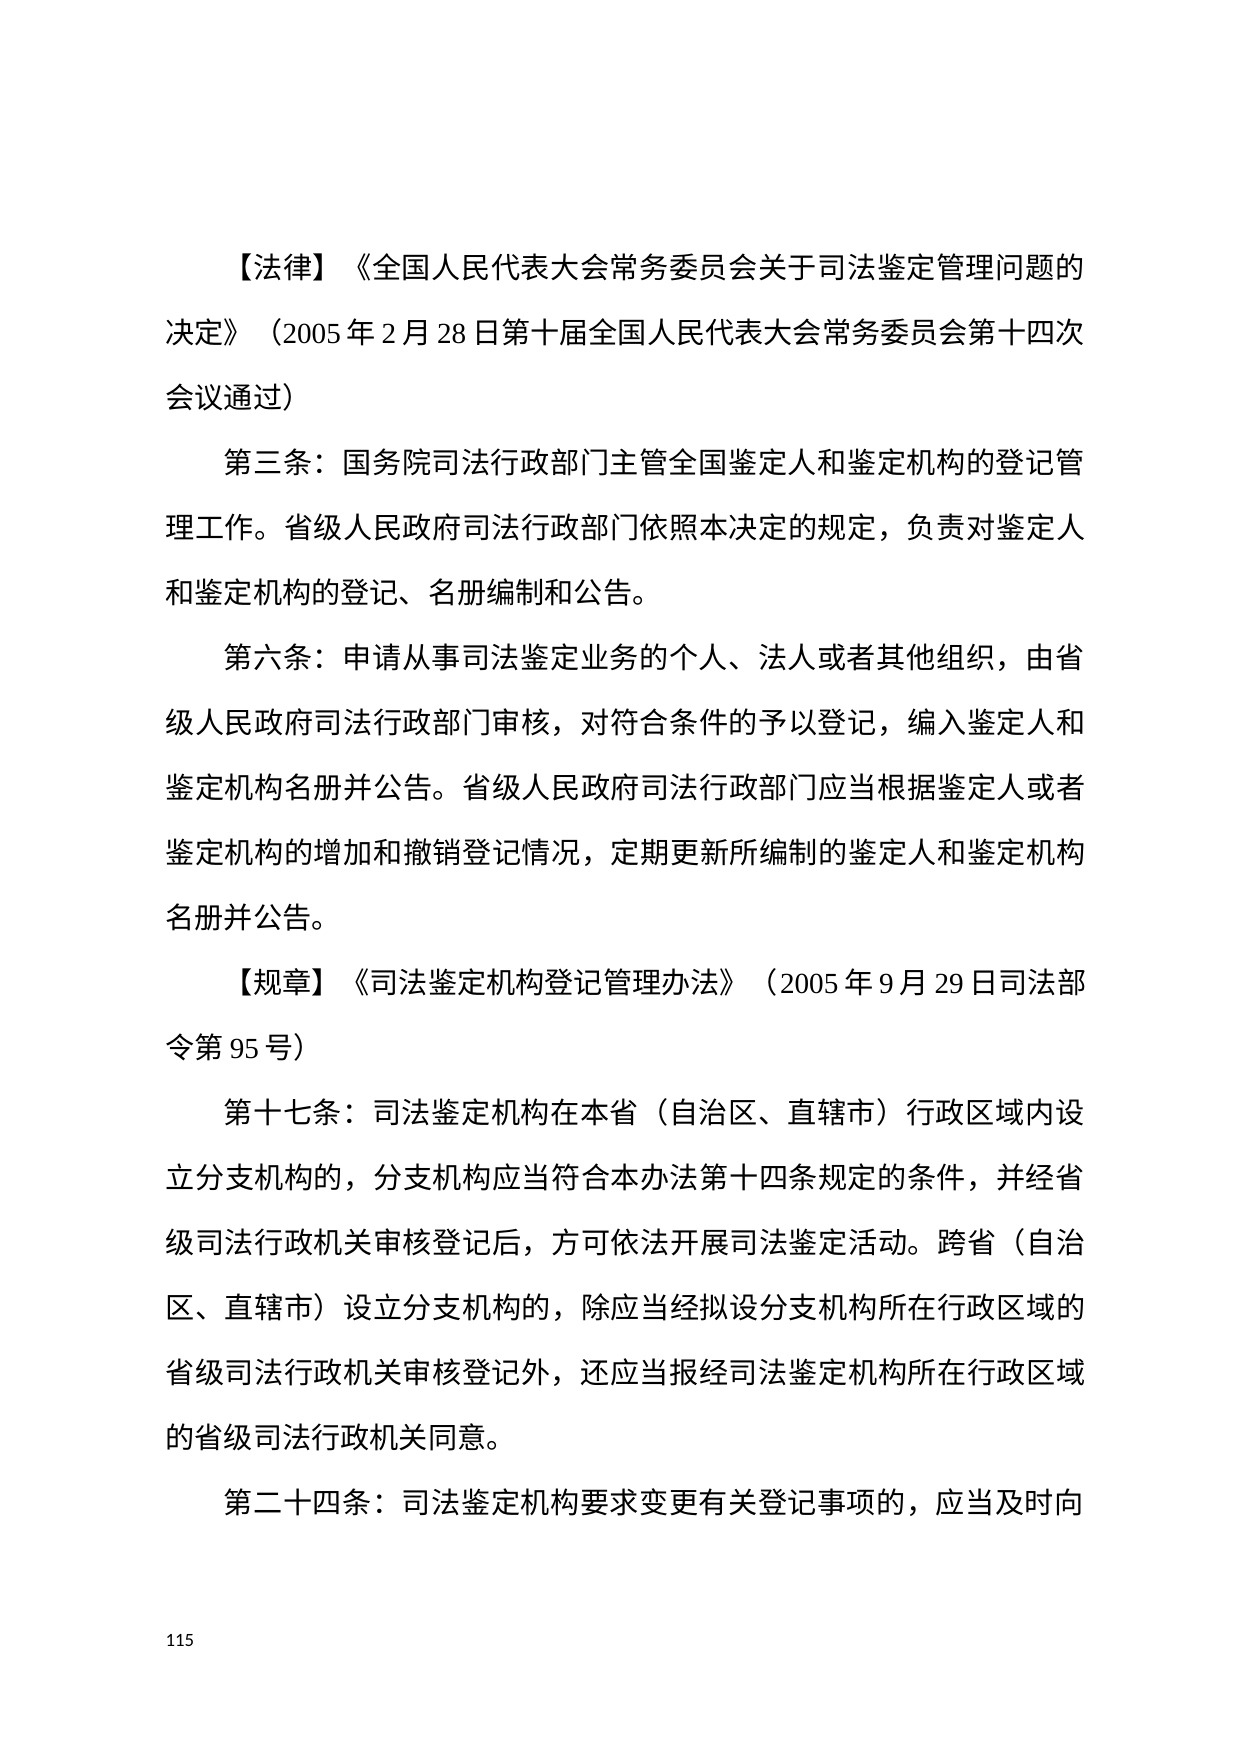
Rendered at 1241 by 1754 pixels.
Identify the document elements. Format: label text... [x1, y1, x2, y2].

list 第六条：申请从事司法鉴定业务的个人、法人或者其他组织，由省级人民政府司法行政部门审核，对符合条件的予以登记，编入鉴定人和鉴定机构名册并公告。省级人民政府司法行政部门应当根据鉴定人或者鉴定机构的增加和撤销登记情况，定期更新所编制的鉴定人和鉴定机构名册并公告。 [165, 623, 1087, 948]
list 第三条：国务院司法行政部门主管全国鉴定人和鉴定机构的登记管理工作。省级人民政府司法行政部门依照本决定的规定，负责对鉴定人和鉴定机构的登记、名册编制和公告。 [165, 428, 1087, 623]
list 【法律】《全国人民代表大会常务委员会关于司法鉴定管理问题的决定》（2005年2月28日第十届全国人民代表大会常务委员会第十四次会议通过） [165, 233, 1087, 428]
list 【规章】《司法鉴定机构登记管理办法》（2005年9月29日司法部令第95号） [165, 948, 1087, 1078]
list 第十七条：司法鉴定机构在本省（自治区、直辖市）行政区域内设立分支机构的，分支机构应当符合本办法第十四条规定的条件，并经省级司法行政机关审核登记后，方可依法开展司法鉴定活动。跨省（自治区、直辖市）设立分支机构的，除应当经拟设分支机构所在行政区域的省级司法行政机关审核登记外，还应当报经司法鉴定机构所在行政区域的省级司法行政机关同意。 [165, 1078, 1087, 1468]
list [165, 1468, 1087, 1533]
